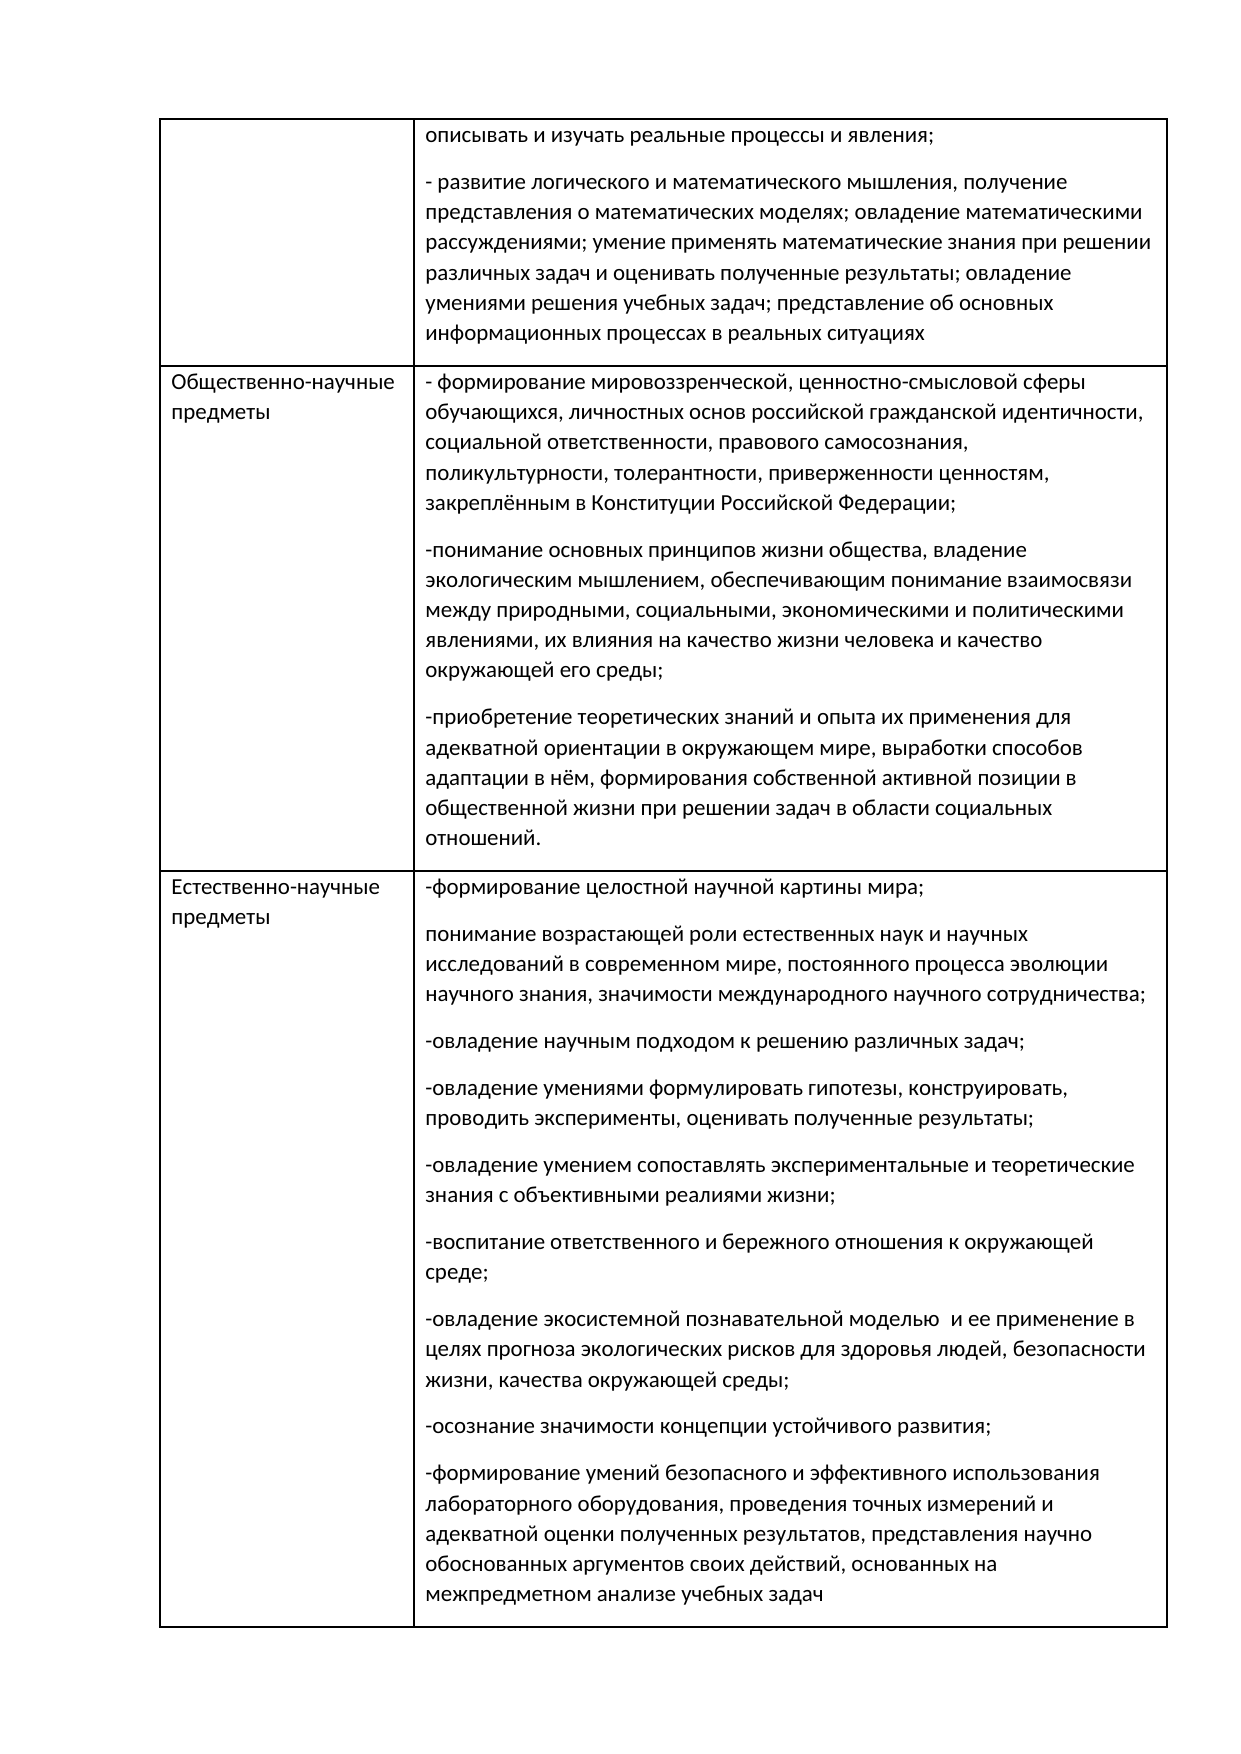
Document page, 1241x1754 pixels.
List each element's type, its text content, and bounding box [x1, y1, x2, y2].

table_cell Общественно-научные предметы [161, 367, 413, 870]
table_cell -формирование целостной научной картины мира; понимание возрастающей роли естественных наук и научных исследований в современном мире, постоянного процесса эволюции научного знания, значимости международного научного сотрудничества; -овладение научным подходом к решению различных задач; -овладение умениями формулировать гипотезы, конструировать, проводить эксперименты, оценивать полученные результаты; -овладение умением сопоставлять экспериментальные и теоретические знания с объективными реалиями жизни; -воспитание ответственного и бережного отношения к окружающей среде; -овладение экосистемной познавательной моделью и ее применение в целях прогноза экологических рисков для здоровья людей, безопасности жизни, качества окружающей среды; -осознание значимости концепции устойчивого развития; -формирование умений безопасного и эффективного использования лабораторного оборудования, проведения точных измерений и адекватной оценки полученных результатов, представления научно обоснованных аргументов своих действий, основанных на межпредметном анализе учебных задач [415, 872, 1166, 1626]
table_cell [415, 120, 1166, 365]
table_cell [161, 120, 413, 365]
table_cell - формирование мировоззренческой, ценностно-смысловой сферы обучающихся, личностных основ российской гражданской идентичности, социальной ответственности, правового самосознания, поликультурности, толерантности, приверженности ценностям, закреплённым в Конституции Российской Федерации; -понимание основных принципов жизни общества, владение экологическим мышлением, обеспечивающим понимание взаимосвязи между природными, социальными, экономическими и политическими явлениями, их влияния на качество жизни человека и качество окружающей его среды; -приобретение теоретических знаний и опыта их применения для адекватной ориентации в окружающем мире, выработки способов адаптации в нём, формирования собственной активной позиции в общественной жизни при решении задач в области социальных отношений. [415, 367, 1166, 870]
table_cell Естественно-научные предметы [161, 872, 413, 1626]
